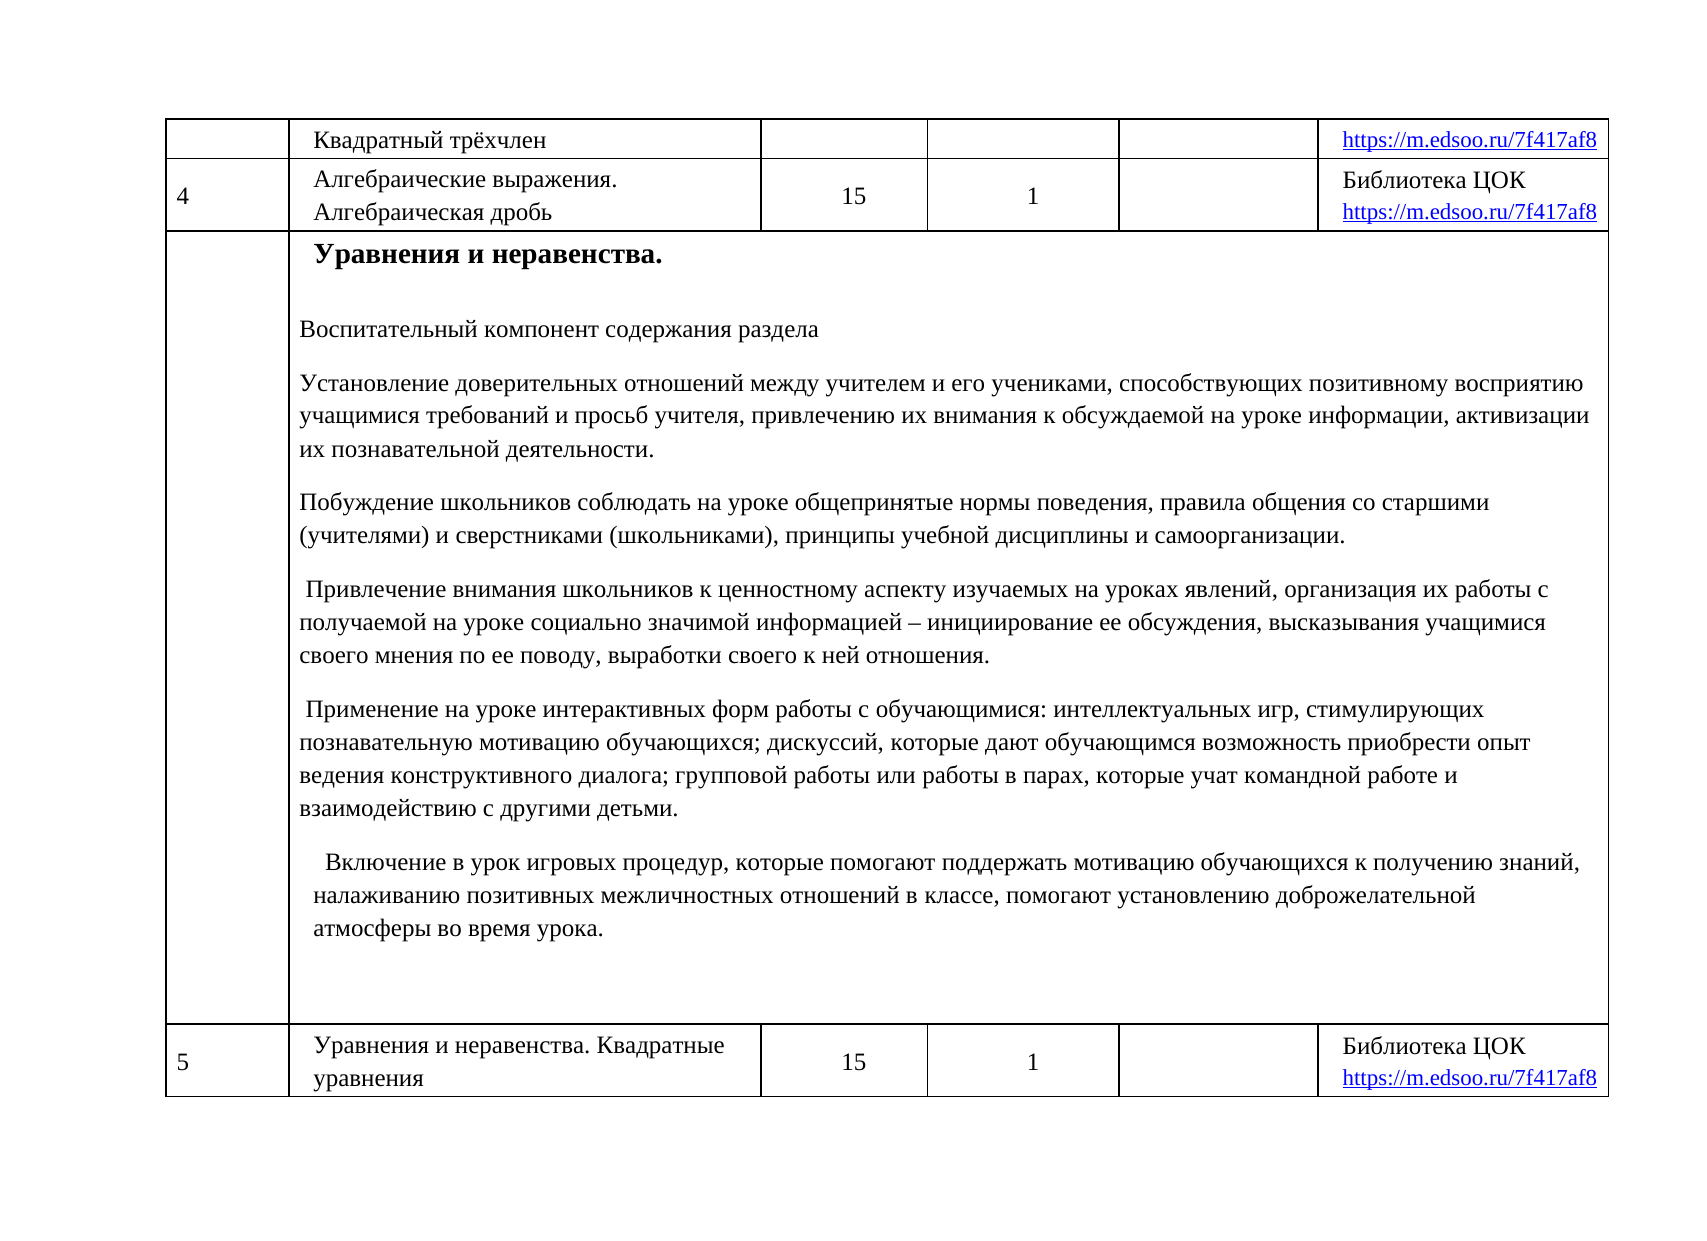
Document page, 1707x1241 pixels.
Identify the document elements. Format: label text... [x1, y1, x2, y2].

table_cell 5 [762, 120, 927, 157]
table_cell 15 [762, 159, 927, 230]
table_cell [1319, 120, 1608, 157]
table_cell [1120, 1025, 1317, 1096]
table_cell 15 [762, 1025, 927, 1096]
table_cell Уравнения и неравенства. Квадратные уравнения [290, 1025, 760, 1096]
table_cell [1120, 120, 1317, 157]
table_cell Алгебраические выражения. Алгебраическая дробь [290, 159, 760, 230]
table_cell [167, 232, 288, 1023]
table_cell 1 [928, 159, 1118, 230]
table_cell 1 [928, 120, 1118, 157]
table_cell 3 [167, 120, 288, 157]
table_cell Уравнения и неравенства. Воспитательный компонент содержания раздела Установление доверительных отношений между учителем и его учениками, способствующих позитивному восприятию учащимися требований и просьб учителя, привлечению их внимания к обсуждаемой на уроке информации, активизации их познавательной деятельности. Побуждение школьников соблюдать на уроке общепринятые нормы поведения, правила общения со старшими (учителями) и сверстниками (школьниками), принципы учебной дисциплины и самоорганизации. Привлечение внимания школьников к ценностному аспекту изучаемых на уроках явлений, организация их работы с получаемой на уроке социально значимой информацией – инициирование ее обсуждения, высказывания учащимися своего мнения по ее поводу, выработки своего к ней отношения. Применение на уроке интерактивных форм работы с обучающимися: интеллектуальных игр, стимулирующих познавательную мотивацию обучающихся; дискуссий, которые дают обучающимся возможность приобрести опыт ведения конструктивного диалога; групповой работы или работы в парах, которые учат командной работе и взаимодействию с другими детьми. Включение в урок игровых процедур, которые помогают поддержать мотивацию обучающихся к получению знаний, налаживанию позитивных межличностных отношений в классе, помогают установлению доброжелательной атмосферы во время урока. [290, 232, 1608, 1023]
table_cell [290, 120, 760, 157]
table_cell 5 [167, 1025, 288, 1096]
table_cell 4 [167, 159, 288, 230]
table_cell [1319, 159, 1608, 230]
table_cell 1 [928, 1025, 1118, 1096]
table_cell [1120, 159, 1317, 230]
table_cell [1319, 1025, 1608, 1096]
